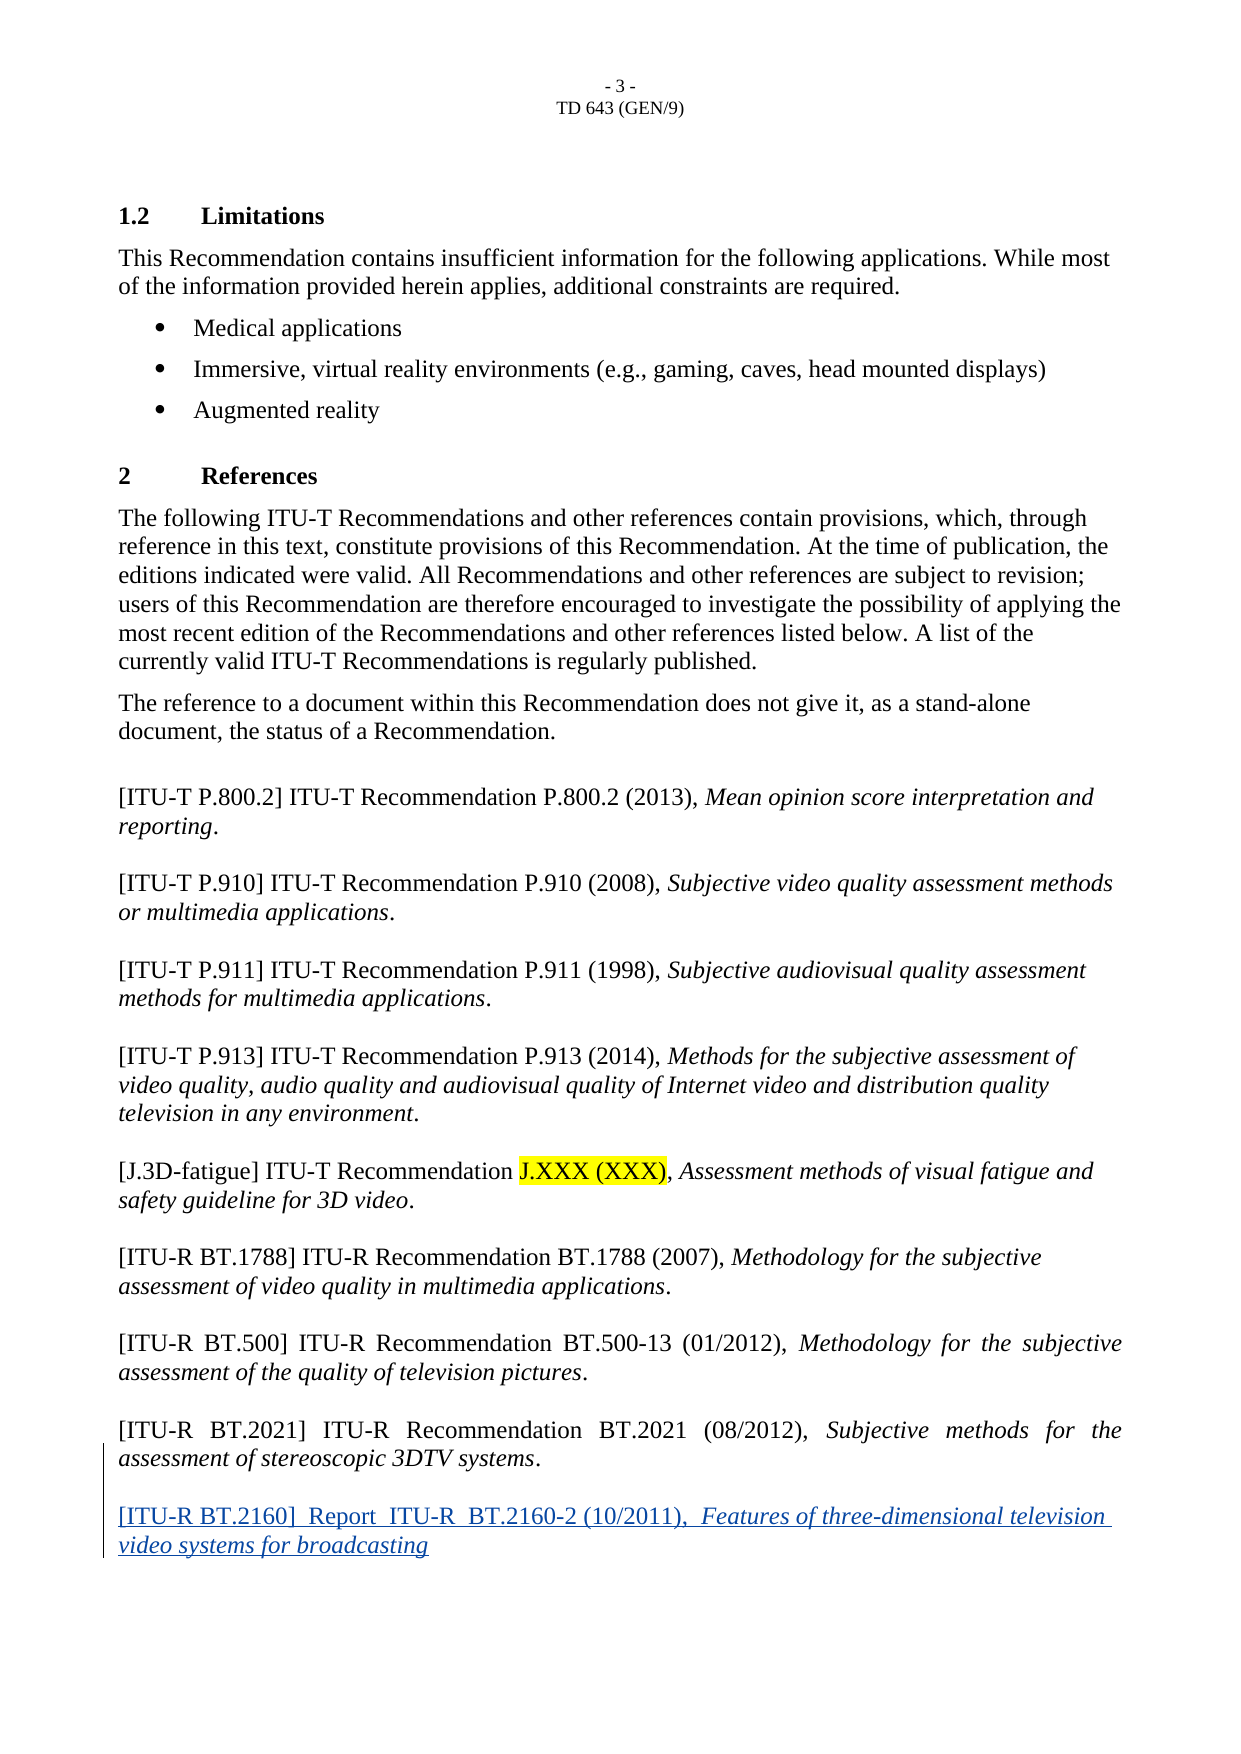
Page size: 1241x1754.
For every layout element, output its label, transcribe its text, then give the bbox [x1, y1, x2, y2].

text [ITU-T P.911] ITU-T Recommendation P.911 (1998), Subjective audiovisual quality assessment methods for multimedia applications. [118, 955, 1122, 1012]
subtitle 1.2 Limitations [118, 201, 1122, 230]
text [ITU-T P.913] ITU-T Recommendation P.913 (2014), Methods for the subjective assessment of video quality, audio quality and audiovisual quality of Internet video and distribution quality television in any environment. [118, 1041, 1122, 1127]
text [ITU-R BT.1788] ITU-R Recommendation BT.1788 (2007), Methodology for the subjective assessment of video quality in multimedia applications. [118, 1242, 1122, 1300]
subtitle 2 References [118, 461, 1122, 490]
text [ITU-R BT.500] ITU-R Recommendation BT.500-13 (01/2012), Methodology for the subjective assessment of the quality of television pictures. [118, 1328, 1122, 1386]
text [ITU-T P.800.2] ITU-T Recommendation P.800.2 (2013), Mean opinion score interpretation and reporting. [118, 782, 1122, 840]
text [J.3D-fatigue] ITU-T Recommendation J.XXX (XXX), Assessment methods of visual fatigue and safety guideline for 3D video. [118, 1156, 1122, 1213]
list Augmented reality [156, 395, 1122, 424]
list Immersive, virtual reality environments (e.g., gaming, caves, head mounted displays) [156, 354, 1122, 383]
list Medical applications [156, 313, 1122, 341]
text This Recommendation contains insufficient information for the following applications. While most of the information provided herein applies, additional constraints are required. [118, 243, 1122, 300]
text [ITU-T P.910] ITU-T Recommendation P.910 (2008), Subjective video quality assessment methods or multimedia applications. [118, 868, 1122, 926]
text [ITU-R BT.2021] ITU-R Recommendation BT.2021 (08/2012), Subjective methods for the assessment of stereoscopic 3DTV systems. [118, 1415, 1122, 1472]
text The reference to a document within this Recommendation does not give it, as a stand-alone document, the status of a Recommendation. [118, 688, 1122, 745]
text The following ITU-T Recommendations and other references contain provisions, which, through reference in this text, constitute provisions of this Recommendation. At the time of publication, the editions indicated were valid. All Recommendations and other references are subject to revision; users of this Recommendation are therefore encouraged to investigate the possibility of applying the most recent edition of the Recommendations and other references listed below. A list of the currently valid ITU-T Recommendations is regularly published. [118, 503, 1122, 675]
